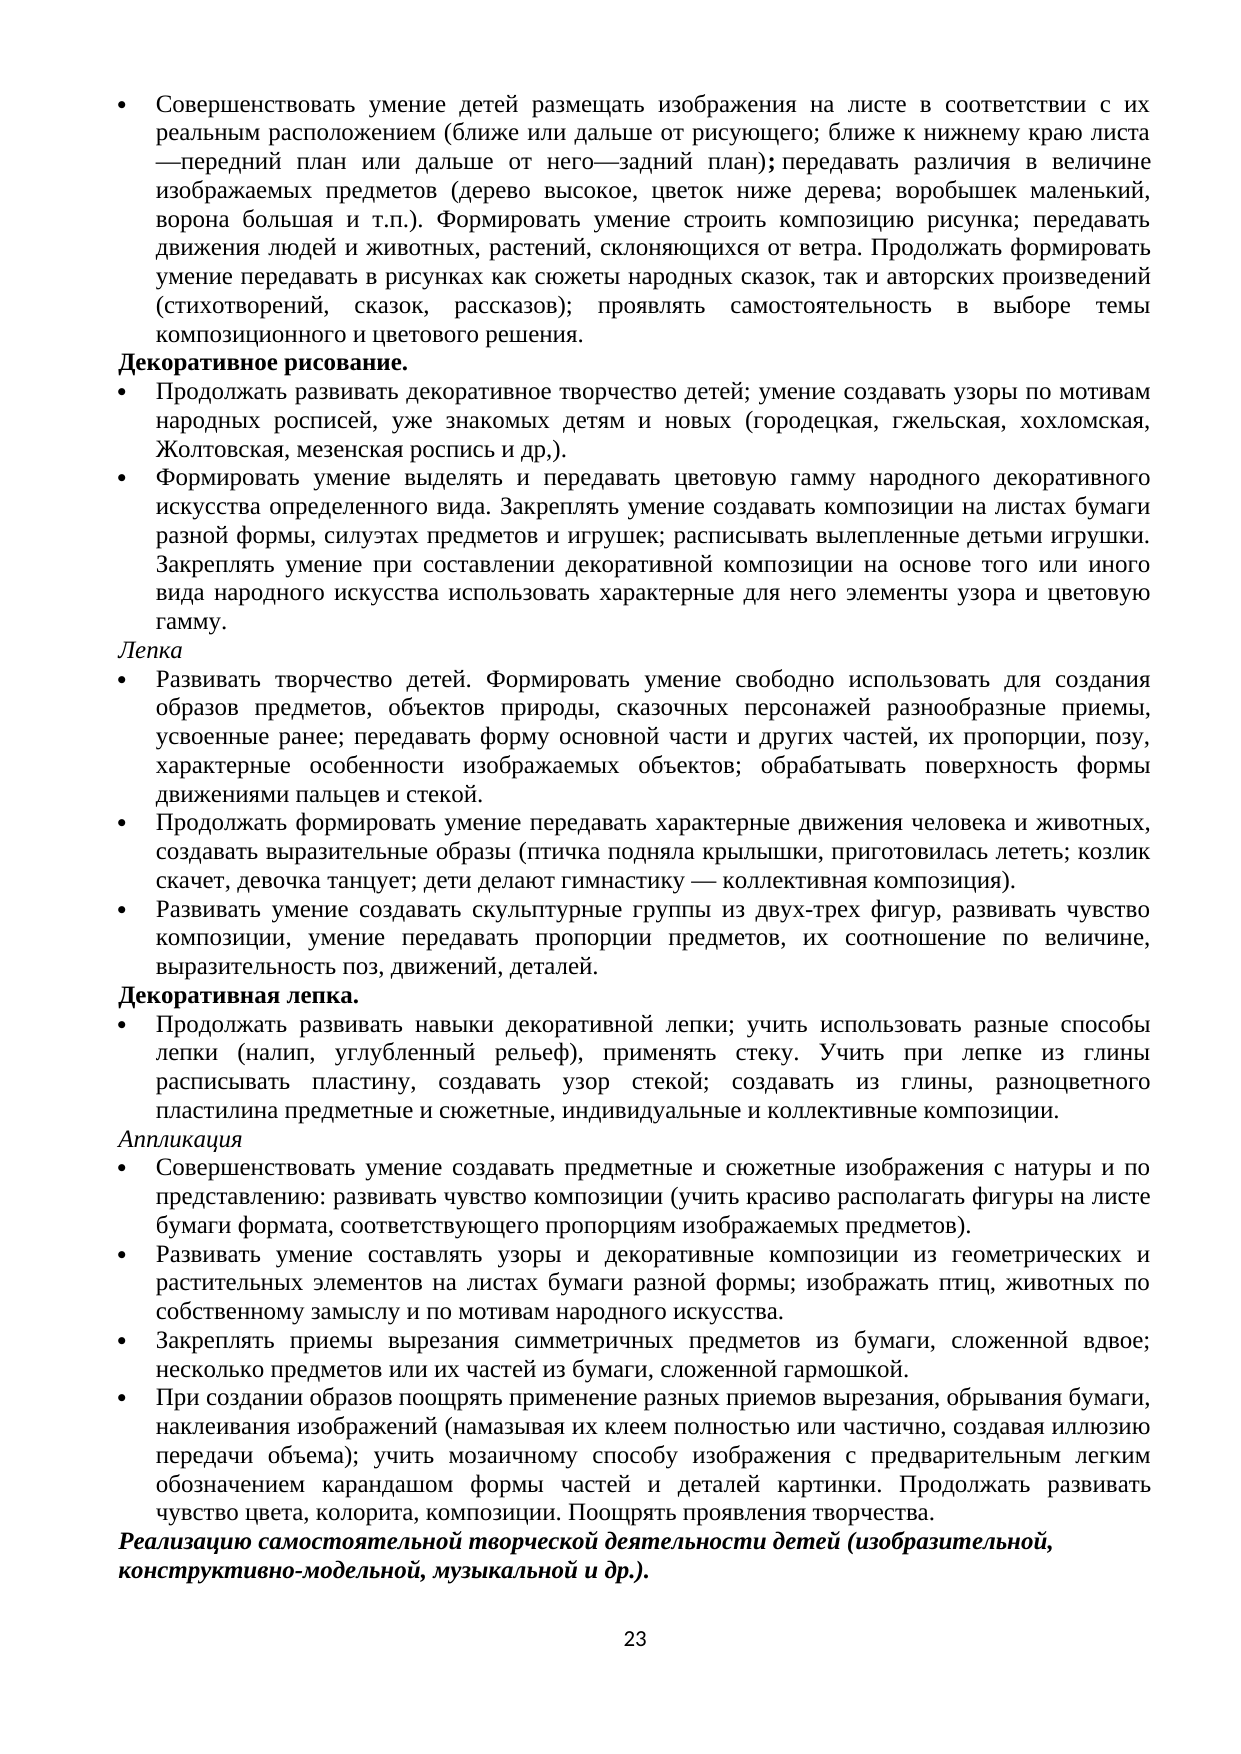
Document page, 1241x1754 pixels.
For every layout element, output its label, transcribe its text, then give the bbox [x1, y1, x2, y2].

list При создании образов поощрять применение разных приемов вырезания, обрывания бумаги, наклеивания изображений (намазывая их клеем полностью или частично, создавая иллюзию передачи объема); учить мозаичному способу изображения с предварительным легким обозначением карандашом формы частей и деталей картинки. Продолжать развивать чувство цвета, колорита, композиции. Поощрять проявления творчества. [118, 1382, 1152, 1526]
list Развивать умение составлять узоры и декоративные композиции из геометрических и растительных элементов на листах бумаги разной формы; изображать птиц, животных по собственному замыслу и по мотивам народного искусства. [118, 1239, 1152, 1325]
list Продолжать развивать декоративное творчество детей; умение создавать узоры по мотивам народных росписей, уже знакомых детям и новых (городецкая, гжельская, хохломская, Жолтовская, мезенская роспись и др,). [118, 376, 1152, 462]
list Продолжать формировать умение передавать характерные движения человека и животных, создавать выразительные образы (птичка подняла крылышки, приготовилась лететь; козлик скачет, девочка танцует; дети делают гимнастику — коллективная композиция). [118, 807, 1152, 894]
text Декоративное рисование. [118, 347, 1152, 376]
list Развивать умение создавать скульптурные группы из двух-трех фигур, развивать чувство композиции, умение передавать пропорции предметов, их соотношение по величине, выразительность поз, движений, деталей. [118, 894, 1152, 980]
list Продолжать развивать навыки декоративной лепки; учить использовать разные способы лепки (налип, углубленный рельеф), применять стеку. Учить при лепке из глины расписывать пластину, создавать узор стекой; создавать из глины, разноцветного пластилина предметные и сюжетные, индивидуальные и коллективные композиции. [118, 1009, 1152, 1124]
text Аппликация [118, 1124, 1152, 1152]
list Совершенствовать умение детей размещать изображения на листе в соответствии с их реальным расположением (ближе или дальше от рисующего; ближе к нижнему краю листа—передний план или дальше от него—задний план); передавать различия в величине изображаемых предметов (дерево высокое, цветок ниже дерева; воробышек маленький, ворона большая и т.п.). Формировать умение строить композицию рисунка; передавать движения людей и животных, растений, склоняющихся от ветра. Продолжать формировать умение передавать в рисунках как сюжеты народных сказок, так и авторских произведений (стихотворений, сказок, рассказов); проявлять самостоятельность в выборе темы композиционного и цветового решения. [118, 89, 1152, 347]
text Лепка [118, 635, 1152, 664]
list Совершенствовать умение создавать предметные и сюжетные изображения с натуры и по представлению: развивать чувство композиции (учить красиво располагать фигуры на листе бумаги формата, соответствующего пропорциям изображаемых предметов). [118, 1152, 1152, 1239]
text Декоративная лепка. [118, 980, 1152, 1009]
list Формировать умение выделять и передавать цветовую гамму народного декоративного искусства определенного вида. Закреплять умение создавать композиции на листах бумаги разной формы, силуэтах предметов и игрушек; расписывать вылепленные детьми игрушки. Закреплять умение при составлении декоративной композиции на основе того или иного вида народного искусства использовать характерные для него элементы узора и цветовую гамму. [118, 462, 1152, 635]
text Реализацию самостоятельной творческой деятельности детей (изобразительной, конструктивно-модельной, музыкальной и др.). [118, 1526, 1152, 1584]
list Закреплять приемы вырезания симметричных предметов из бумаги, сложенной вдвое; несколько предметов или их частей из бумаги, сложенной гармошкой. [118, 1325, 1152, 1382]
list Развивать творчество детей. Формировать умение свободно использовать для создания образов предметов, объектов природы, сказочных персонажей разнообразные приемы, усвоенные ранее; передавать форму основной части и других частей, их пропорции, позу, характерные особенности изображаемых объектов; обрабатывать поверхность формы движениями пальцев и стекой. [118, 664, 1152, 807]
